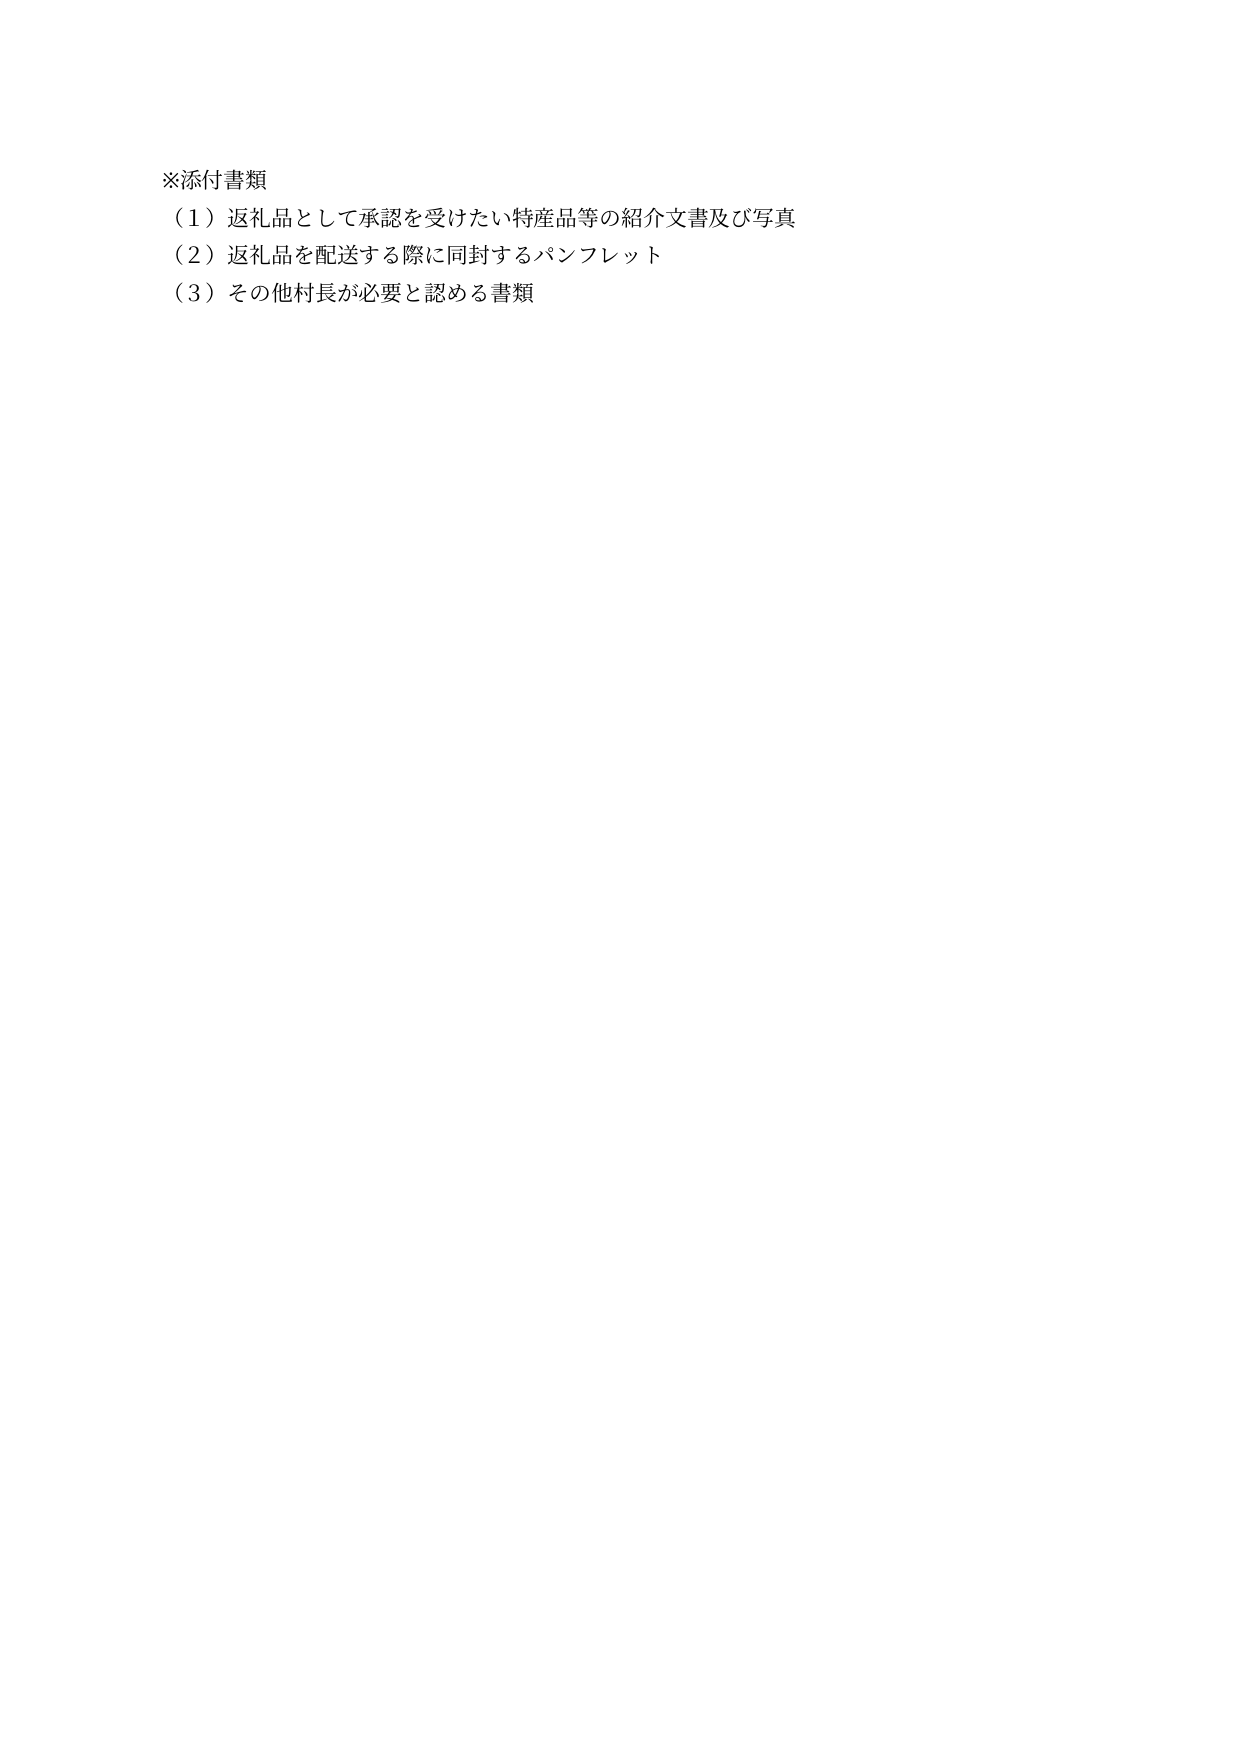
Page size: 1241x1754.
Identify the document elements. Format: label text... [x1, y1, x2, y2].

text （２）返礼品を配送する際に同封するパンフレット [118, 236, 1122, 273]
text （３）その他村長が必要と認める書類 [118, 273, 1122, 311]
text ※添付書類 [118, 161, 1122, 198]
text （１）返礼品として承認を受けたい特産品等の紹介文書及び写真 [118, 198, 1122, 236]
